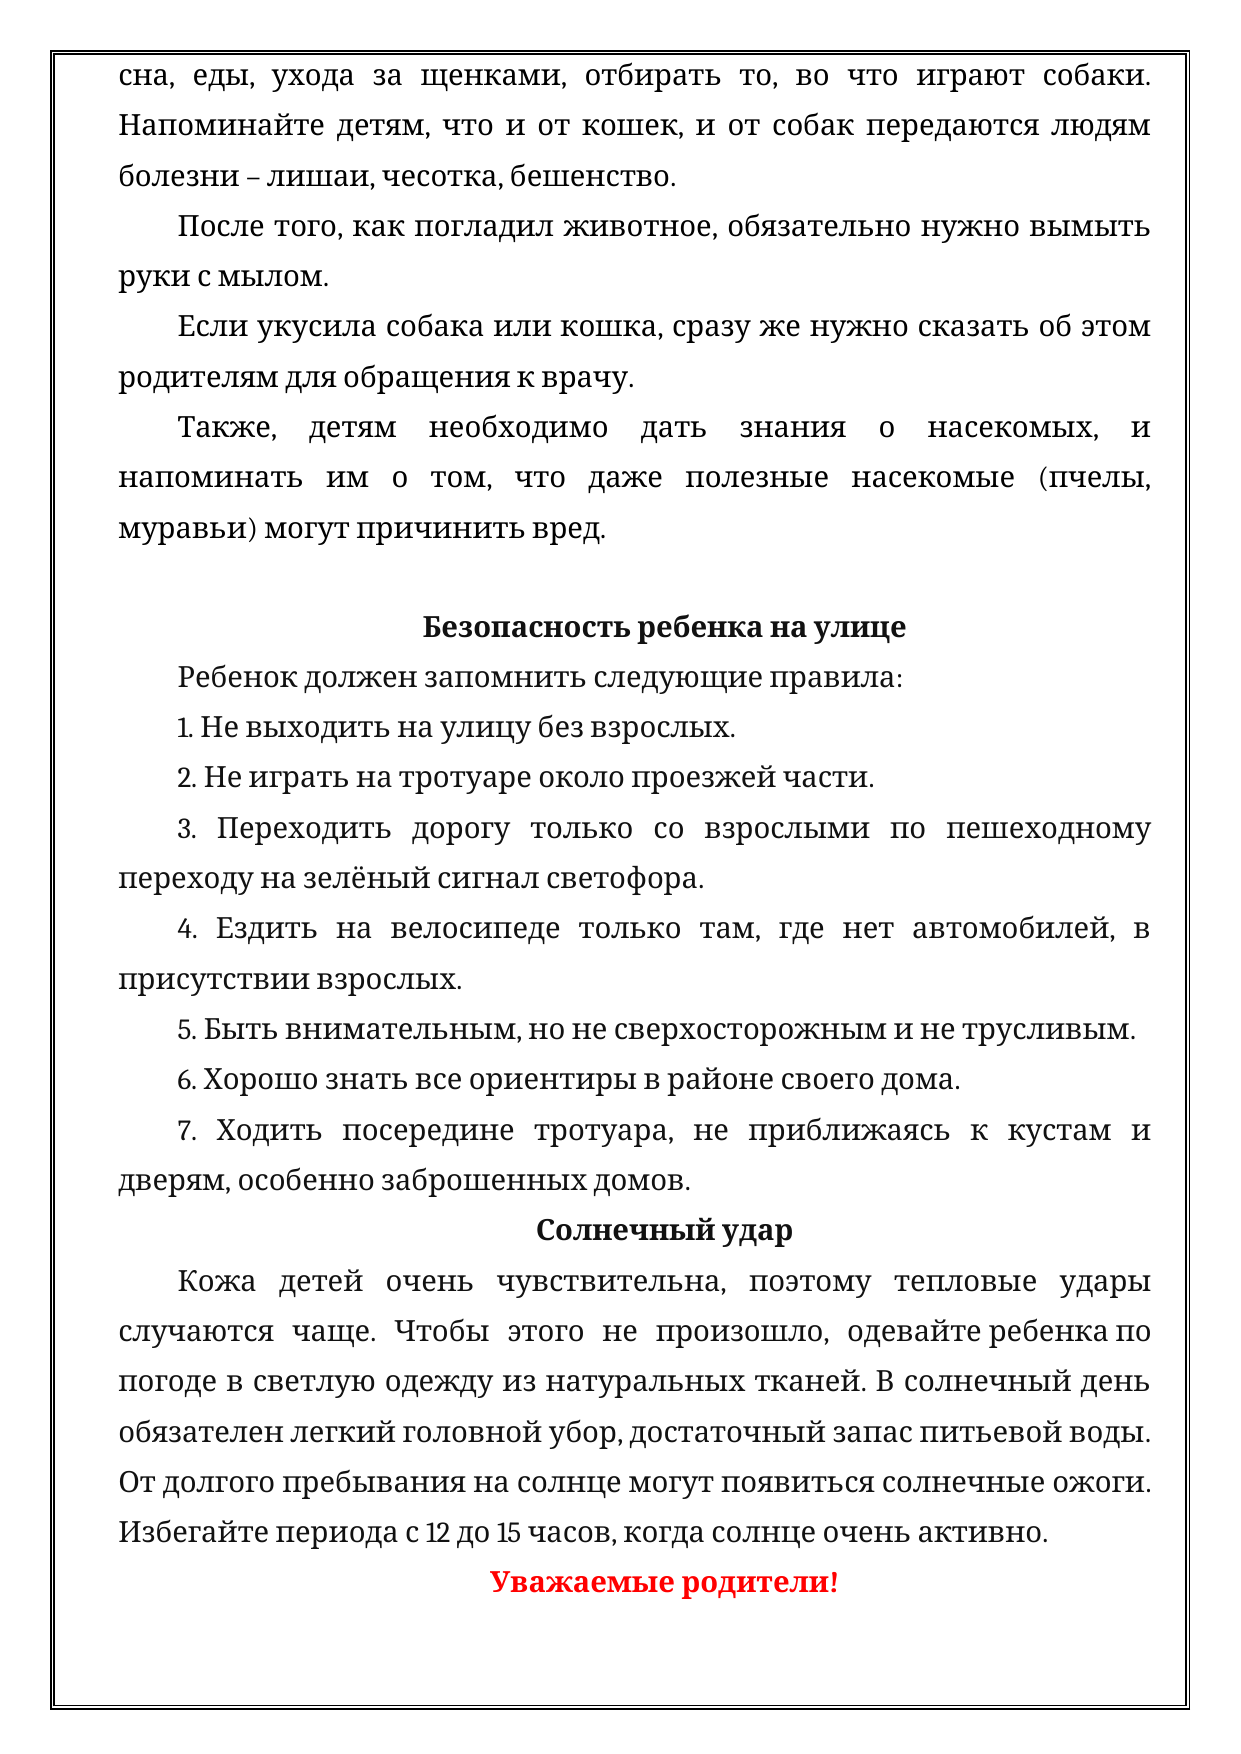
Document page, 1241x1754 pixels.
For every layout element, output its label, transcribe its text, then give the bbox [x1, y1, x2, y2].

text 1. Не выходить на улицу без взрослых. [118, 711, 1152, 745]
text Солнечный удар [118, 1214, 1152, 1248]
text 6. Хорошо знать все ориентиры в районе своего дома. [118, 1063, 1152, 1097]
text 2. Не играть на тротуаре около проезжей части. [118, 762, 1152, 795]
text 4. Ездить на велосипеде только там, где нет автомобилей, в присутствии взрослых. [118, 913, 1152, 996]
text Безопасность ребенка на улице [118, 611, 1152, 644]
text Кожа детей очень чувствительна, поэтому тепловые удары случаются чаще. Чтобы этого не произошло, одевайте ребенка по погоде в светлую одежду из натуральных тканей. В солнечный день обязателен легкий головной убор, достаточный запас питьевой воды. От долгого пребывания на солнце могут появиться солнечные ожоги. Избегайте периода с 12 до 15 часов, когда солнце очень активно. [118, 1265, 1152, 1550]
text Ребенок должен запомнить следующие правила: [118, 661, 1152, 694]
text 7. Ходить посередине тротуара, не приближаясь к кустам и дверям, особенно заброшенных домов. [118, 1114, 1152, 1198]
text Уважаемые родители! [118, 1567, 1152, 1600]
text Если укусила собака или кошка, сразу же нужно сказать об этом родителям для обращения к врачу. [118, 311, 1152, 394]
text Также, детям необходимо дать знания о насекомых, и напоминать им о том, что даже полезные насекомые (пчелы, муравьи) могут причинить вред. [118, 411, 1152, 545]
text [118, 59, 1152, 193]
text После того, как погладил животное, обязательно нужно вымыть руки с мылом. [118, 210, 1152, 294]
text 3. Переходить дорогу только со взрослыми по пешеходному переходу на зелёный сигнал светофора. [118, 812, 1152, 896]
text 5. Быть внимательным, но не сверхосторожным и не трусливым. [118, 1013, 1152, 1047]
